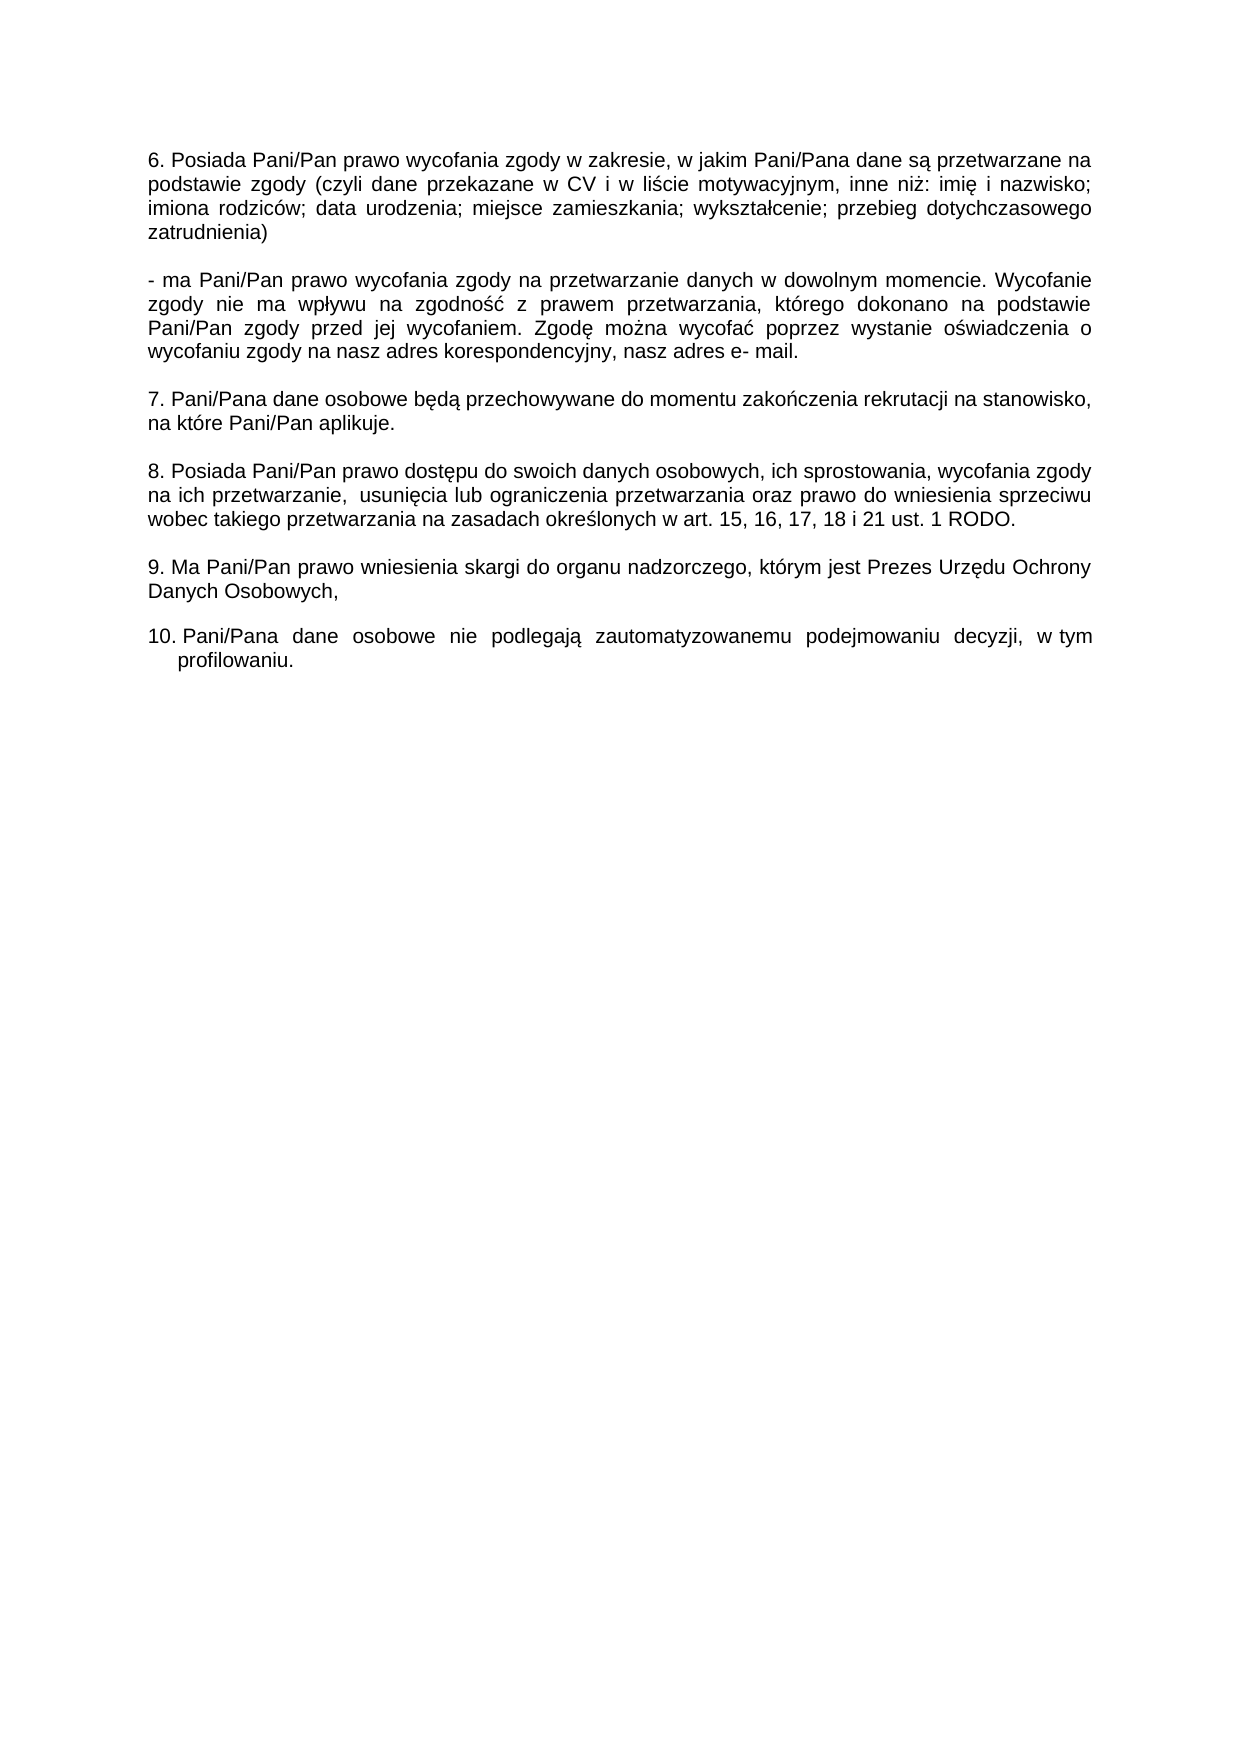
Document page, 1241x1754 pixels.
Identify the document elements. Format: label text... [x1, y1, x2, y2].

list Pani/Pana dane osobowe będą przechowywane do momentu zakończenia rekrutacji na stanowisko, na które Pani/Pan aplikuje. [148, 387, 1093, 435]
list Posiada Pani/Pan prawo wycofania zgody w zakresie, w jakim Pani/Pana dane są przetwarzane na podstawie zgody (czyli dane przekazane w CV i w liście motywacyjnym, inne niż: imię i nazwisko; imiona rodziców; data urodzenia; miejsce zamieszkania; wykształcenie; przebieg dotychczasowego zatrudnienia) [148, 148, 1093, 243]
list Ma Pani/Pan prawo wniesienia skargi do organu nadzorczego, którym jest Prezes Urzędu Ochrony Danych Osobowych, [148, 555, 1093, 603]
list Posiada Pani/Pan prawo dostępu do swoich danych osobowych, ich sprostowania, wycofania zgody na ich przetwarzanie, usunięcia lub ograniczenia przetwarzania oraz prawo do wniesienia sprzeciwu wobec takiego przetwarzania na zasadach określonych w art. 15, 16, 17, 18 i 21 ust. 1 RODO. [148, 459, 1093, 531]
text - ma Pani/Pan prawo wycofania zgody na przetwarzanie danych w dowolnym momencie. Wycofanie zgody nie ma wpływu na zgodność z prawem przetwarzania, którego dokonano na podstawie Pani/Pan zgody przed jej wycofaniem. Zgodę można wycofać poprzez wystanie oświadczenia o wycofaniu zgody na nasz adres korespondencyjny, nasz adres e- mail. [148, 267, 1093, 363]
list Pani/Pana dane osobowe nie podlegają zautomatyzowanemu podejmowaniu decyzji, w tym profilowaniu. [148, 624, 1093, 672]
